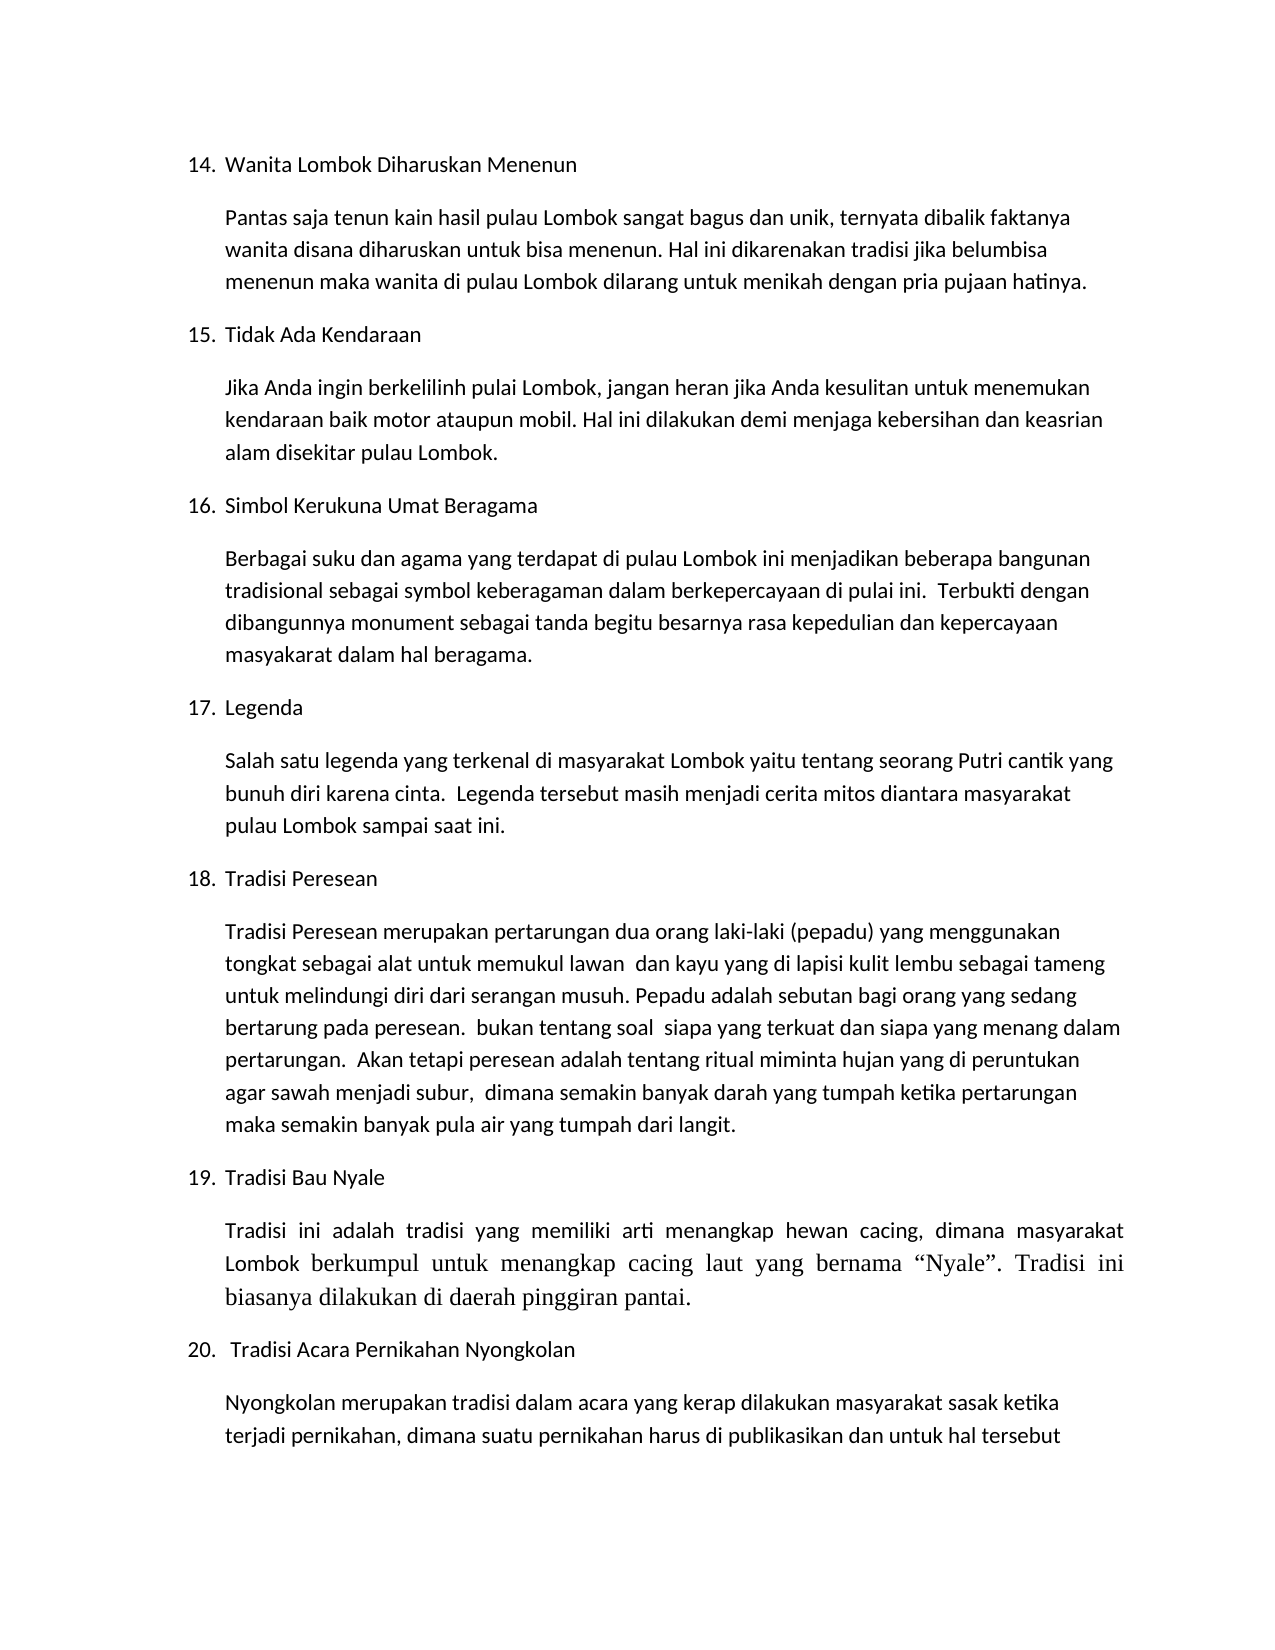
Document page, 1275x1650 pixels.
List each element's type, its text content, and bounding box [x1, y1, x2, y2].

list Tradisi Bau Nyale [187, 1163, 1125, 1191]
list Tradisi Peresean [187, 864, 1125, 892]
list Tidak Ada Kendaraan [187, 320, 1125, 348]
list Tradisi Acara Pernikahan Nyongkolan [187, 1336, 1125, 1363]
text Jika Anda ingin berkelilinh pulai Lombok, jangan heran jika Anda kesulitan untuk menemukan kendaraan baik motor ataupun mobil. Hal ini dilakukan demi menjaga kebersihan dan keasrian alam disekitar pulau Lombok. [225, 373, 1125, 466]
text Pantas saja tenun kain hasil pulau Lombok sangat bagus dan unik, ternyata dibalik faktanya wanita disana diharuskan untuk bisa menenun. Hal ini dikarenakan tradisi jika belumbisa menenun maka wanita di pulau Lombok dilarang untuk menikah dengan pria pujaan hatinya. [225, 203, 1125, 295]
list Legenda [187, 693, 1125, 721]
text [225, 1388, 1125, 1449]
text Tradisi Peresean merupakan pertarungan dua orang laki-laki (pepadu) yang menggunakan tongkat sebagai alat untuk memukul lawan dan kayu yang di lapisi kulit lembu sebagai tameng untuk melindungi diri dari serangan musuh. Pepadu adalah sebutan bagi orang yang sedang bertarung pada peresean. bukan tentang soal siapa yang terkuat dan siapa yang menang dalam pertarungan. Akan tetapi peresean adalah tentang ritual miminta hujan yang di peruntukan agar sawah menjadi subur, dimana semakin banyak darah yang tumpah ketika pertarungan maka semakin banyak pula air yang tumpah dari langit. [225, 917, 1125, 1138]
text Berbagai suku dan agama yang terdapat di pulau Lombok ini menjadikan beberapa bangunan tradisional sebagai symbol keberagaman dalam berkepercayaan di pulai ini. Terbukti dengan dibangunnya monument sebagai tanda begitu besarnya rasa kepedulian dan kepercayaan masyakarat dalam hal beragama. [225, 544, 1125, 668]
text Salah satu legenda yang terkenal di masyarakat Lombok yaitu tentang seorang Putri cantik yang bunuh diri karena cinta. Legenda tersebut masih menjadi cerita mitos diantara masyarakat pulau Lombok sampai saat ini. [225, 746, 1125, 839]
list Wanita Lombok Diharuskan Menenun [187, 150, 1125, 178]
list Simbol Kerukuna Umat Beragama [187, 491, 1125, 519]
text Tradisi ini adalah tradisi yang memiliki arti menangkap hewan cacing, dimana masyarakat Lombok berkumpul untuk menangkap cacing laut yang bernama “Nyale”. Tradisi ini biasanya dilakukan di daerah pinggiran pantai. [225, 1216, 1125, 1310]
